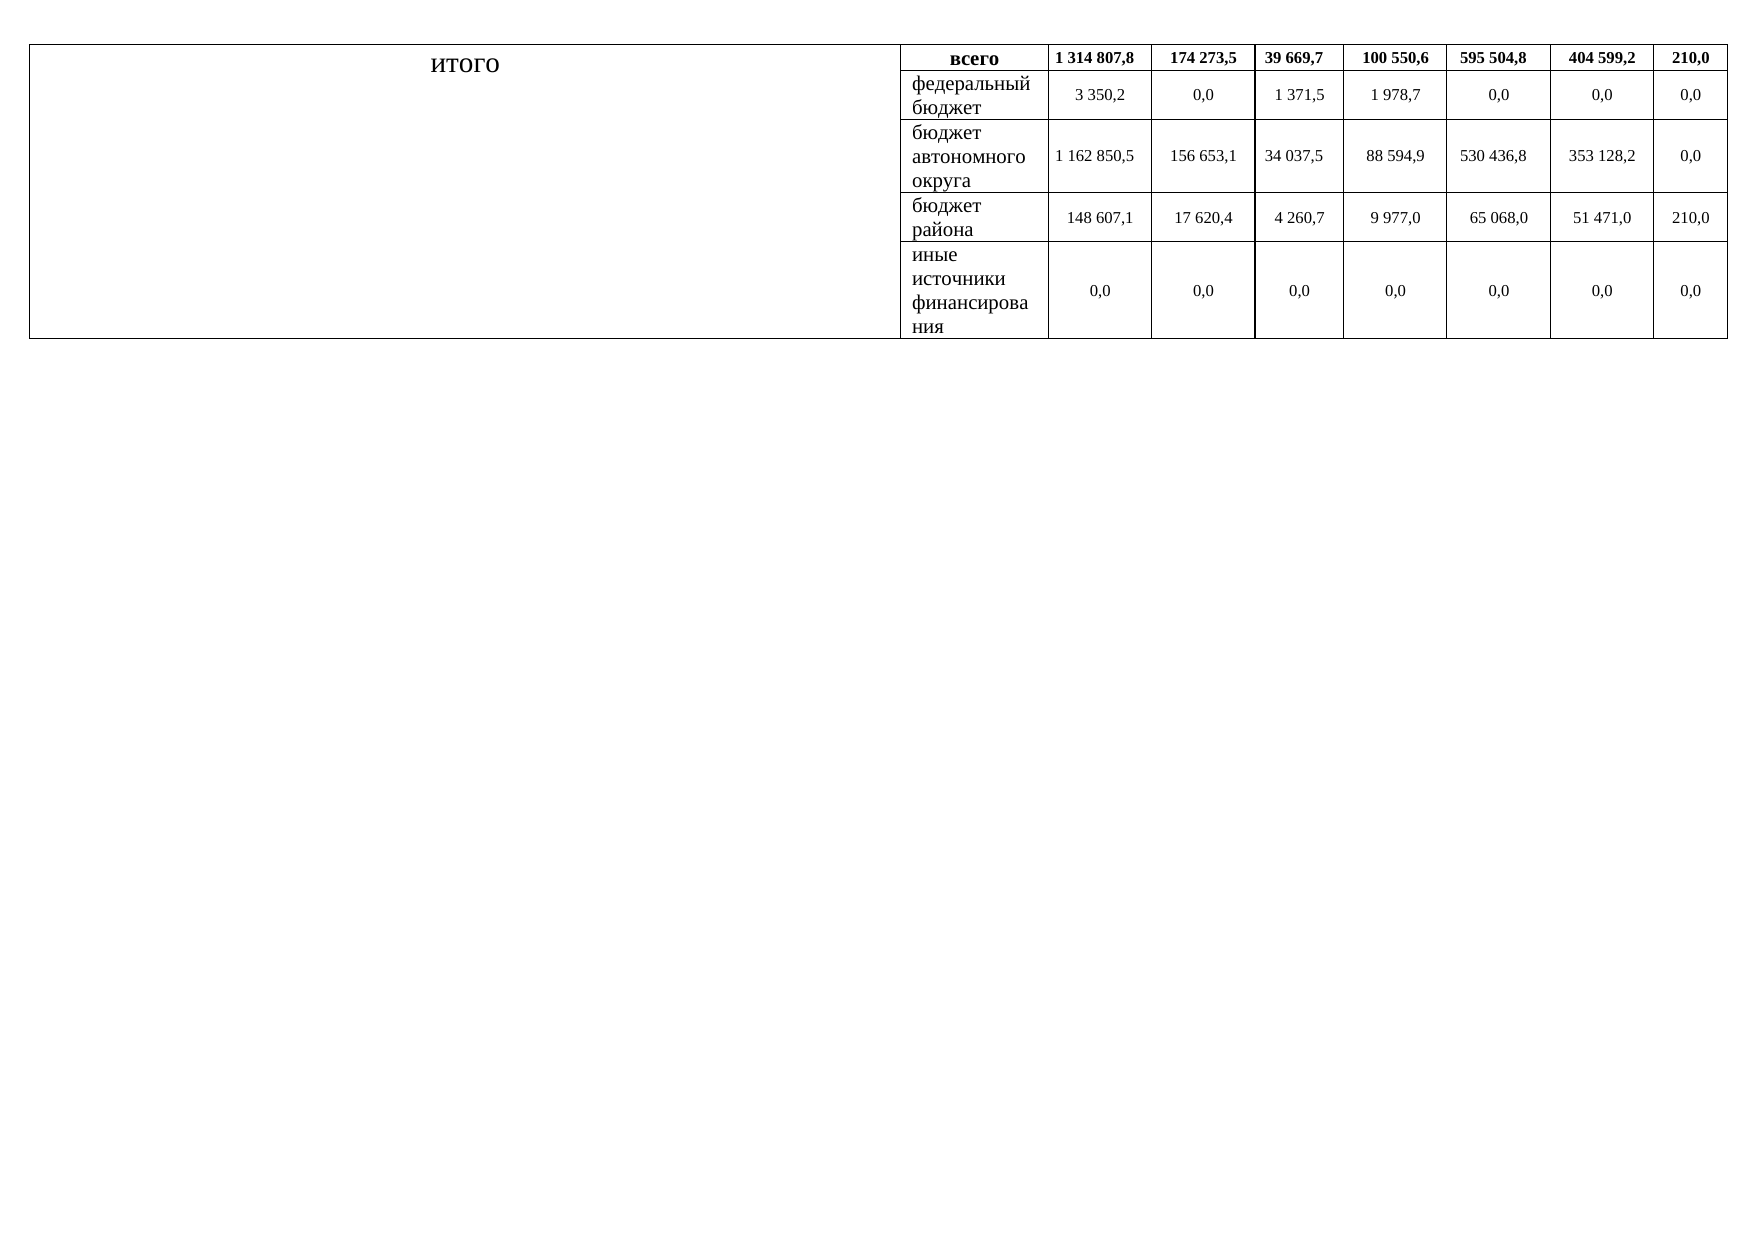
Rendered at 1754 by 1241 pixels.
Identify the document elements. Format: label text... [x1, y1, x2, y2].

table_cell бюджет автономного округа [901, 120, 1048, 192]
table_cell 1 314 807,8 [1049, 45, 1151, 69]
table_cell 156 653,1 [1152, 120, 1254, 192]
table_cell 404 599,2 [1551, 45, 1653, 69]
table_cell 210,0 [1654, 45, 1727, 69]
table_cell 353 128,2 [1551, 120, 1653, 192]
table_cell 0,0 [1447, 242, 1550, 338]
table_cell 0,0 [1447, 71, 1550, 119]
table_cell 0,0 [1344, 242, 1446, 338]
table_cell всего [901, 45, 1048, 69]
table_cell 148 607,1 [1049, 193, 1151, 241]
table_cell 100 550,6 [1344, 45, 1446, 69]
table_cell 0,0 [1551, 242, 1653, 338]
table_cell итого [30, 45, 900, 338]
table_cell 0,0 [1654, 120, 1727, 192]
table_cell 1 162 850,5 [1049, 120, 1151, 192]
table_cell 174 273,5 [1152, 45, 1254, 69]
table_cell 0,0 [1654, 242, 1727, 338]
table_cell 65 068,0 [1447, 193, 1550, 241]
table_cell бюджет района [901, 193, 1048, 241]
table_cell 210,0 [1654, 193, 1727, 241]
table_cell федеральный бюджет [901, 71, 1048, 119]
table_cell 0,0 [1152, 242, 1254, 338]
table_cell 0,0 [1152, 71, 1254, 119]
table_cell 595 504,8 [1447, 45, 1550, 69]
table_cell 17 620,4 [1152, 193, 1254, 241]
table_cell 0,0 [1654, 71, 1727, 119]
table_cell 0,0 [1256, 242, 1343, 338]
table_cell 34 037,5 [1256, 120, 1343, 192]
table_cell 88 594,9 [1344, 120, 1446, 192]
table_cell 0,0 [1551, 71, 1653, 119]
table_cell 1 978,7 [1344, 71, 1446, 119]
table_cell 9 977,0 [1344, 193, 1446, 241]
table_cell 0,0 [1049, 242, 1151, 338]
table_cell 1 371,5 [1256, 71, 1343, 119]
table_cell 39 669,7 [1256, 45, 1343, 69]
table_cell 51 471,0 [1551, 193, 1653, 241]
table_cell 530 436,8 [1447, 120, 1550, 192]
table_cell 3 350,2 [1049, 71, 1151, 119]
table_cell 4 260,7 [1256, 193, 1343, 241]
table_cell иные источники финансирования [901, 242, 1048, 338]
